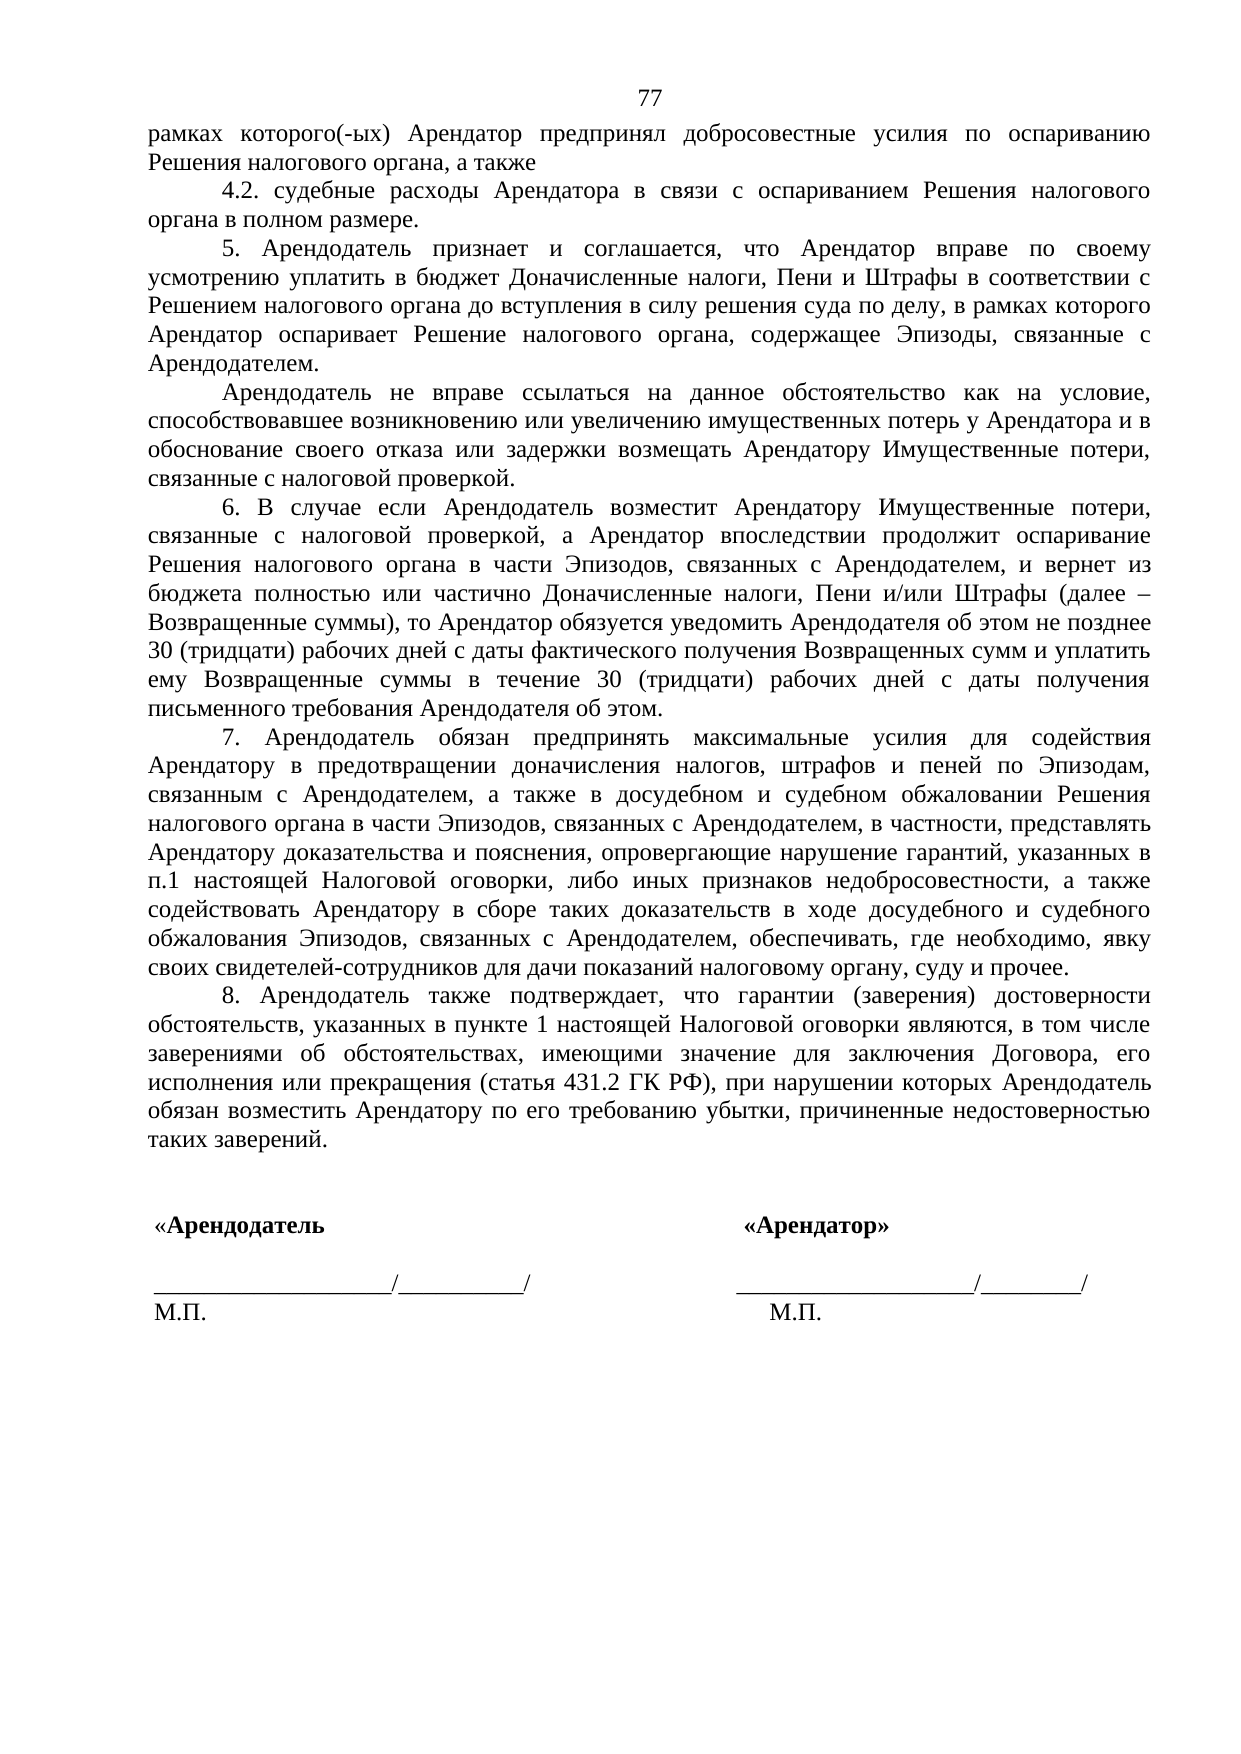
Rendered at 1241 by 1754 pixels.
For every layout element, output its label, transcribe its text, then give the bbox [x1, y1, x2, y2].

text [148, 118, 1152, 176]
text 6. В случае если Арендодатель возместит Арендатору Имущественные потери, связанные с налоговой проверкой, а Арендатор впоследствии продолжит оспаривание Решения налогового органа в части Эпизодов, связанных с Арендодателем, и вернет из бюджета полностью или частично Доначисленные налоги, Пени и/или Штрафы (далее – Возвращенные суммы), то Арендатор обязуется уведомить Арендодателя об этом не позднее 30 (тридцати) рабочих дней с даты фактического получения Возвращенных сумм и уплатить ему Возвращенные суммы в течение 30 (тридцати) рабочих дней с даты получения письменного требования Арендодателя об этом. [148, 492, 1152, 722]
text ___________________/__________/ ___________________/________/ [148, 1268, 1152, 1297]
text 5. Арендодатель признает и соглашается, что Арендатор вправе по своему усмотрению уплатить в бюджет Доначисленные налоги, Пени и Штрафы в соответствии с Решением налогового органа до вступления в силу решения суда по делу, в рамках которого Арендатор оспаривает Решение налогового органа, содержащее Эпизоды, связанные с Арендодателем. [148, 233, 1152, 377]
text «Арендодатель «Арендатор» [148, 1211, 1152, 1239]
text Арендодатель не вправе ссылаться на данное обстоятельство как на условие, способствовавшее возникновению или увеличению имущественных потерь у Арендатора и в обоснование своего отказа или задержки возмещать Арендатору Имущественные потери, связанные с налоговой проверкой. [148, 377, 1152, 492]
text М.П. М.П. [148, 1297, 1152, 1326]
text 8. Арендодатель также подтверждает, что гарантии (заверения) достоверности обстоятельств, указанных в пункте 1 настоящей Налоговой оговорки являются, в том числе заверениями об обстоятельствах, имеющими значение для заключения Договора, его исполнения или прекращения (статья 431.2 ГК РФ), при нарушении которых Арендодатель обязан возместить Арендатору по его требованию убытки, причиненные недостоверностью таких заверений. [148, 981, 1152, 1153]
text 4.2. судебные расходы Арендатора в связи с оспариванием Решения налогового органа в полном размере. [148, 176, 1152, 233]
text 7. Арендодатель обязан предпринять максимальные усилия для содействия Арендатору в предотвращении доначисления налогов, штрафов и пеней по Эпизодам, связанным с Арендодателем, а также в досудебном и судебном обжаловании Решения налогового органа в части Эпизодов, связанных с Арендодателем, в частности, представлять Арендатору доказательства и пояснения, опровергающие нарушение гарантий, указанных в п.1 настоящей Налоговой оговорки, либо иных признаков недобросовестности, а также содействовать Арендатору в сборе таких доказательств в ходе досудебного и судебного обжалования Эпизодов, связанных с Арендодателем, обеспечивать, где необходимо, явку своих свидетелей-сотрудников для дачи показаний налоговому органу, суду и прочее. [148, 722, 1152, 981]
